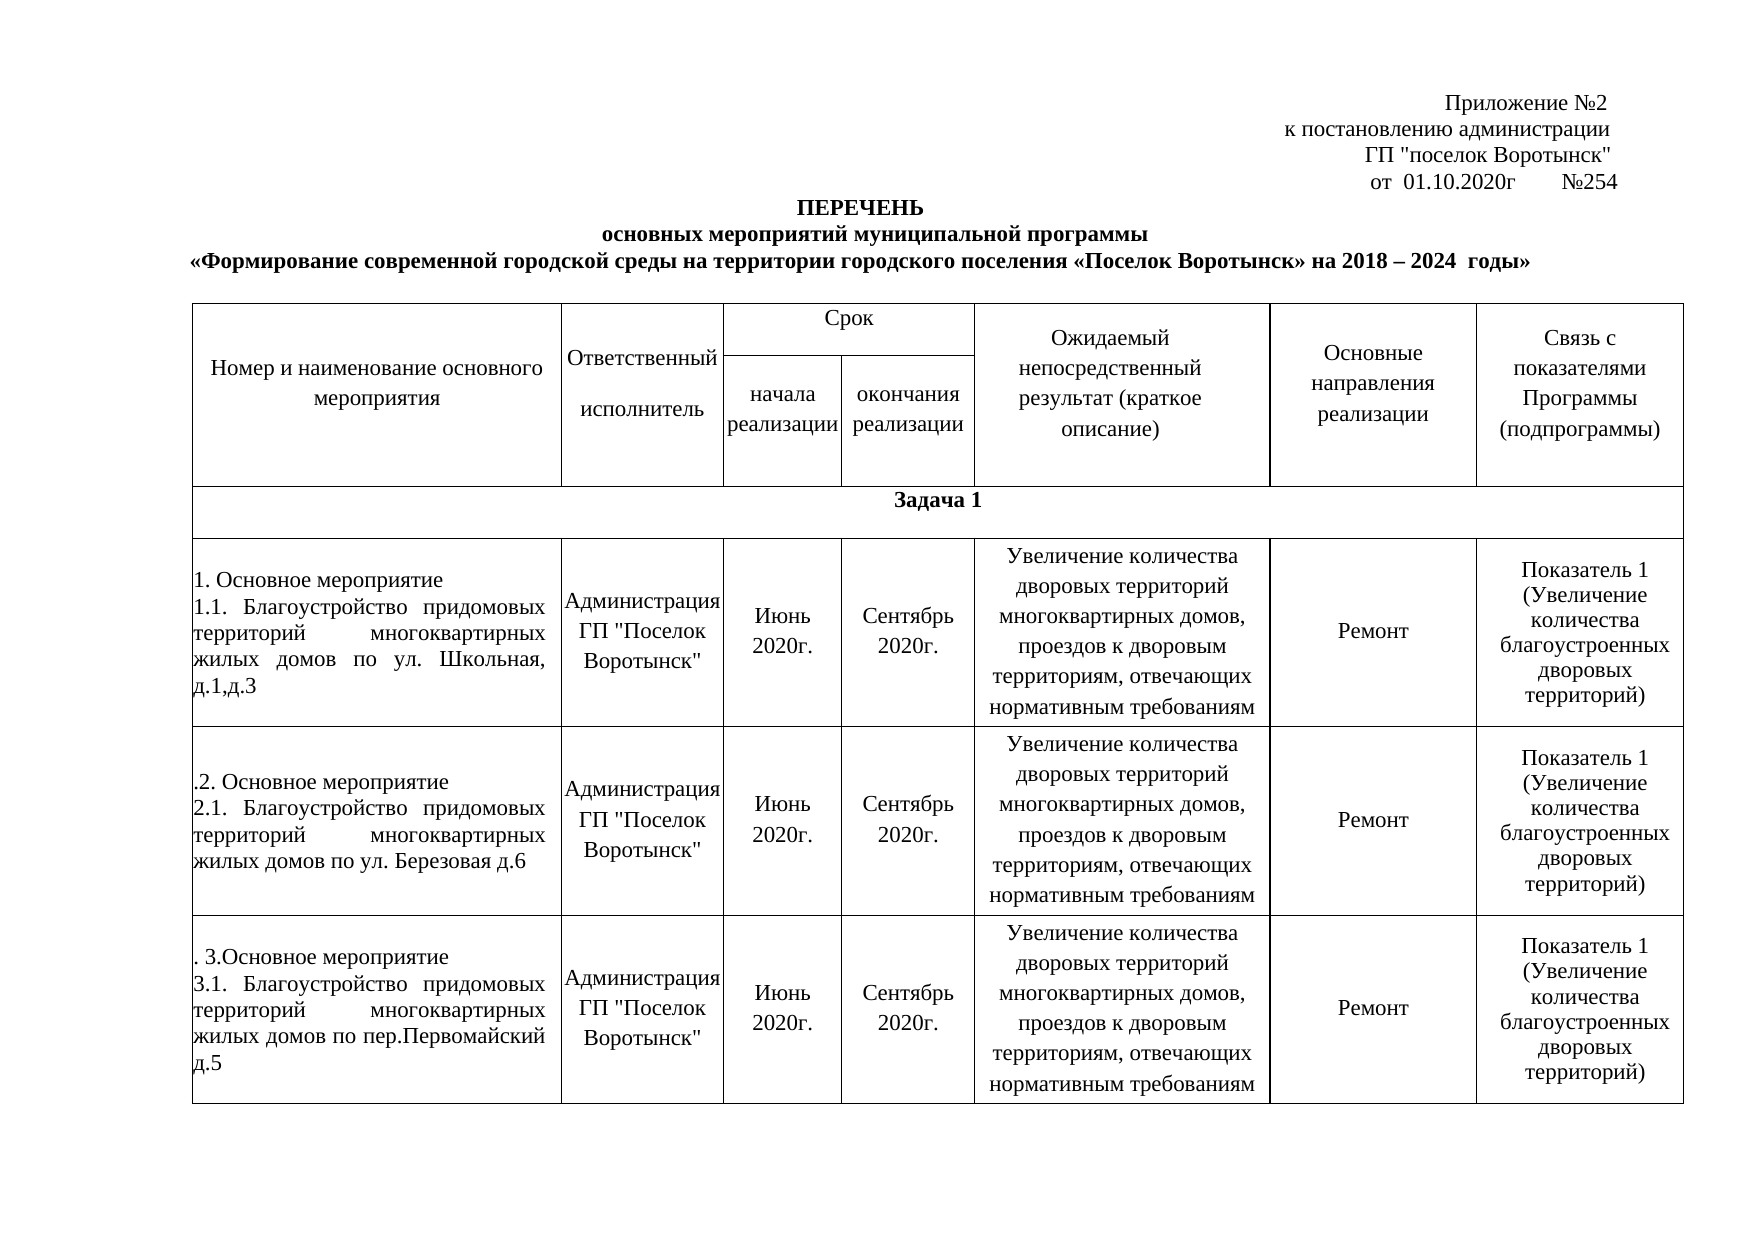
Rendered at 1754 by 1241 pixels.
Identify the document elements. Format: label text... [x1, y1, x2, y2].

text Приложение №2 [118, 89, 1636, 115]
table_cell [975, 916, 1269, 1103]
table_cell .2. Основное мероприятие 2.1. Благоустройство придомовых территорий многоквартирных жилых домов по ул. Березовая д.6 [193, 727, 561, 914]
text ПЕРЕЧЕНЬ [118, 194, 1602, 220]
table_cell Июнь 2020г. [724, 539, 841, 726]
table_cell Увеличение количества дворовых территорий многоквартирных домов, проездов к дворовым территориям, отвечающих нормативным требованиям [975, 727, 1269, 914]
text ГП "поселок Воротынск" [118, 141, 1636, 168]
text «Формирование современной городской среды на территории городского поселения «Поселок Воротынск» на 2018 – 2024 годы» [118, 247, 1602, 273]
table_cell Увеличение количества дворовых территорий многоквартирных домов, проездов к дворовым территориям, отвечающих нормативным требованиям [975, 539, 1269, 726]
table_cell Июнь 2020г. [724, 727, 841, 914]
text к постановлению администрации [118, 115, 1636, 141]
table_cell . 3.Основное мероприятие 3.1. Благоустройство придомовых территорий многоквартирных жилых домов по пер.Первомайский д.5 [193, 916, 561, 1103]
table_cell Показатель 1 (Увеличение количества благоустроенных дворовых территорий) [1477, 539, 1683, 726]
table_cell Сентябрь 2020г. [842, 727, 974, 914]
table_cell окончания реализации [842, 356, 974, 486]
table_header Связь с показателями Программы (подпрограммы) [1477, 304, 1683, 486]
table_cell Ремонт [1271, 539, 1476, 726]
table_header Срок [724, 304, 974, 355]
text основных мероприятий муниципальной программы [118, 220, 1631, 247]
table_header Основные направления реализации [1271, 304, 1476, 486]
table_cell Показатель 1 (Увеличение количества благоустроенных дворовых территорий) [1477, 727, 1683, 914]
table_cell Задача 1 [193, 487, 1683, 538]
table_cell Июнь 2020г. [724, 916, 841, 1103]
table_cell Сентябрь 2020г. [842, 916, 974, 1103]
table_cell Сентябрь 2020г. [842, 539, 974, 726]
table_header Ожидаемый непосредственный результат (краткое описание) [975, 304, 1269, 486]
table_header Номер и наименование основного мероприятия [193, 304, 561, 486]
table_cell начала реализации [724, 356, 841, 486]
table_cell Администрация ГП "Поселок Воротынск" [562, 727, 723, 914]
table_cell Администрация ГП "Поселок Воротынск" [562, 539, 723, 726]
table_cell Ремонт [1271, 916, 1476, 1103]
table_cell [562, 916, 723, 1103]
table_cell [1477, 916, 1683, 1103]
text от 01.10.2020г №254 [118, 168, 1636, 194]
table_header Ответственный исполнитель [562, 304, 723, 486]
table_cell 1. Основное мероприятие 1.1. Благоустройство придомовых территорий многоквартирных жилых домов по ул. Школьная, д.1,д.3 [193, 539, 561, 726]
table_cell Ремонт [1271, 727, 1476, 914]
